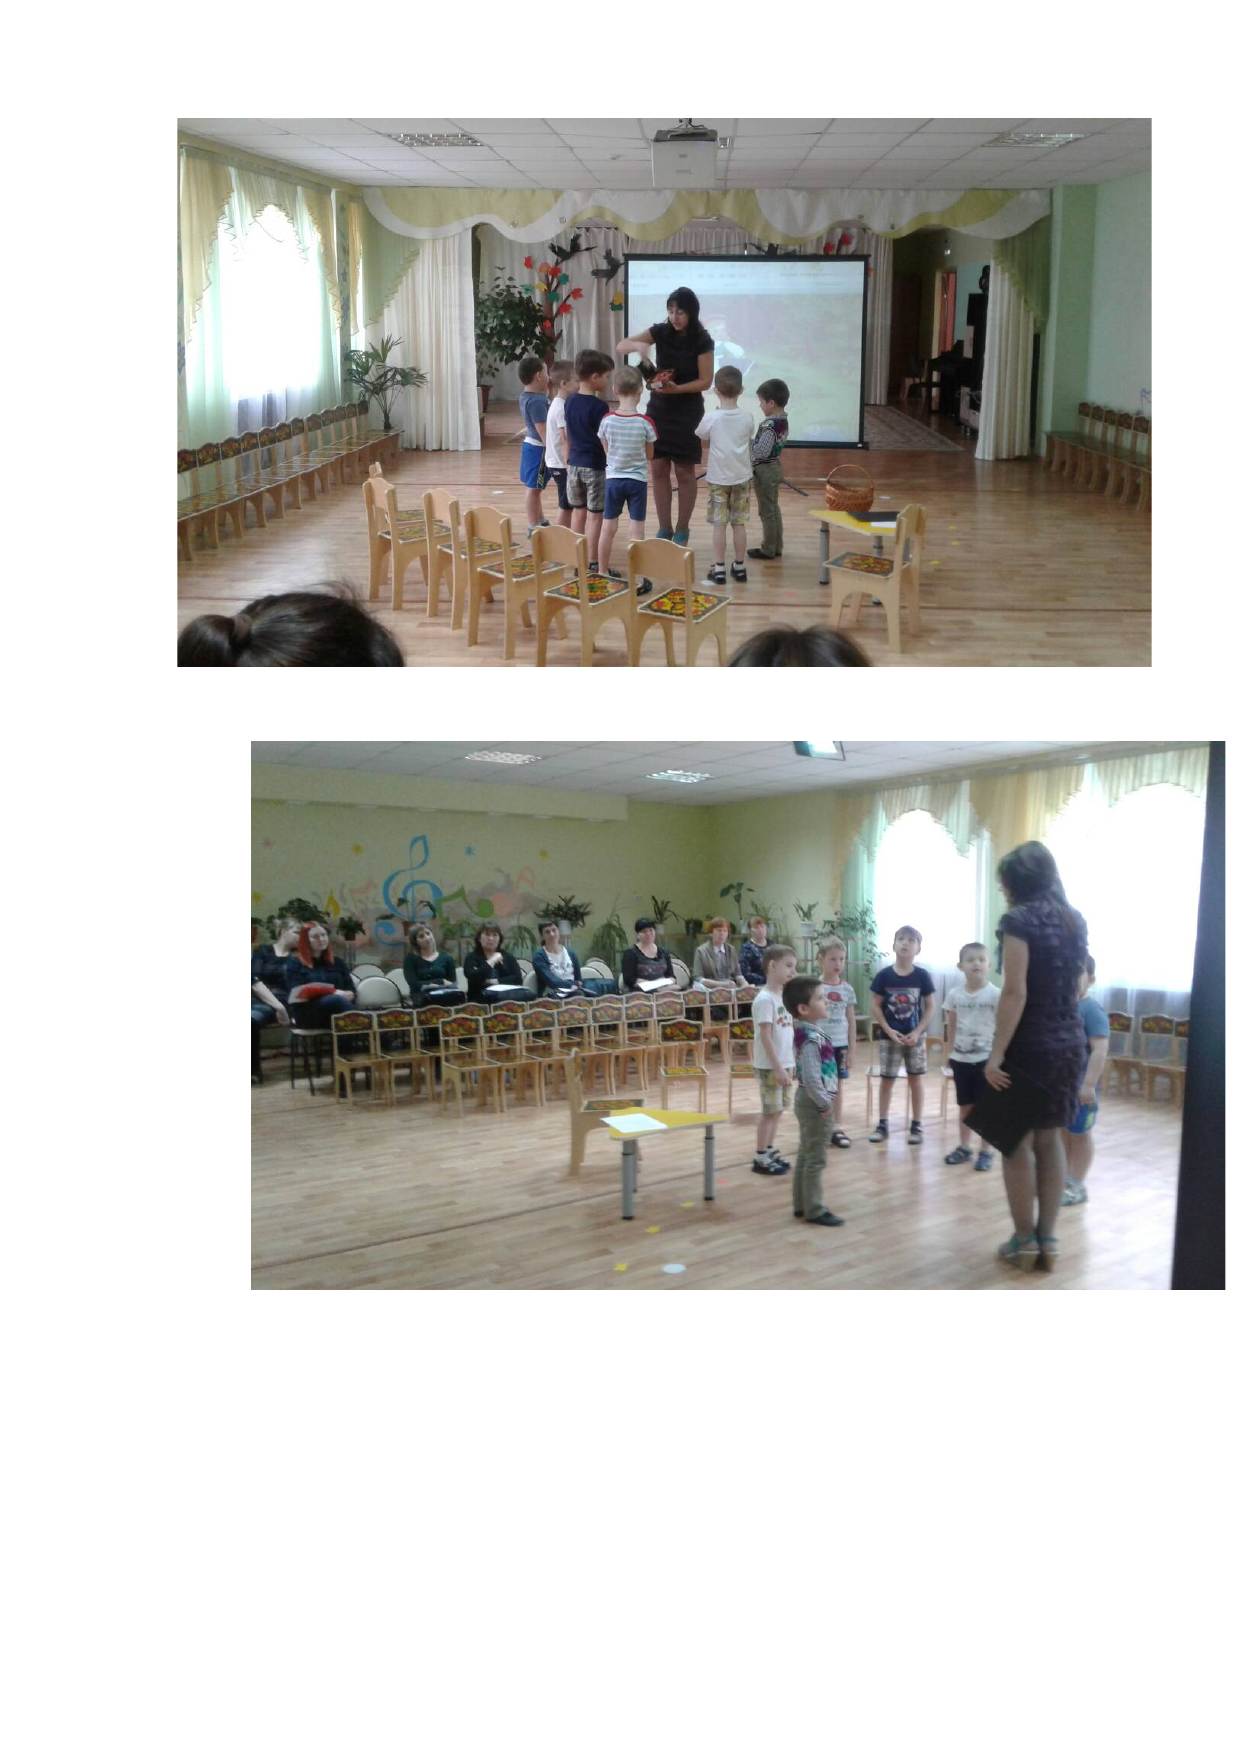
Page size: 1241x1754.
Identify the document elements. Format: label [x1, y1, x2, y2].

picture [251, 741, 1226, 1290]
picture [177, 118, 1152, 667]
